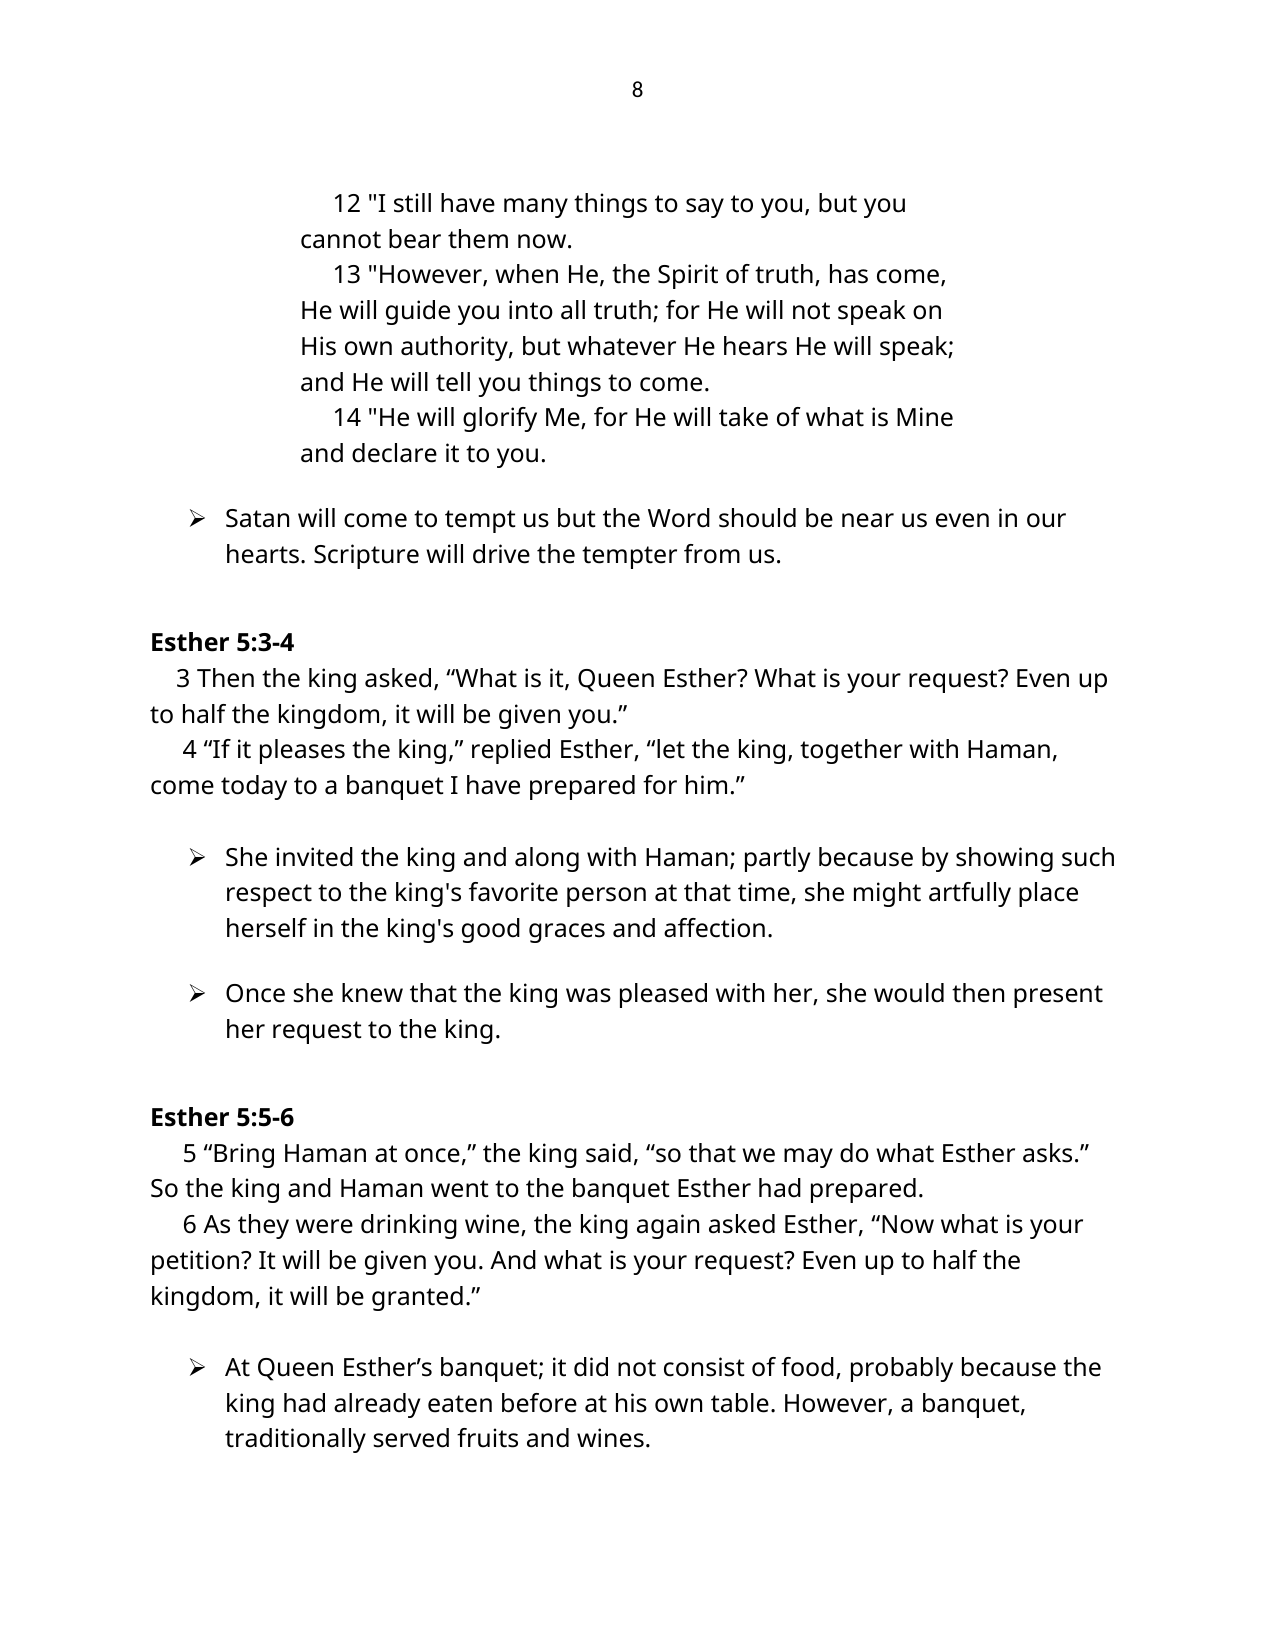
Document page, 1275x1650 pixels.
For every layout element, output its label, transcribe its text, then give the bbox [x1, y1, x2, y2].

text 12 "I still have many things to say to you, but you cannot bear them now. [300, 186, 975, 256]
text Esther 5:3-4 [150, 625, 1125, 659]
text 14 "He will glorify Me, for He will take of what is Mine and declare it to you. [300, 400, 975, 470]
text 6 As they were drinking wine, the king again asked Esther, “Now what is your petition? It will be given you. And what is your request? Even up to half the kingdom, it will be granted.” [150, 1207, 1125, 1312]
text 3 Then the king asked, “What is it, Queen Esther? What is your request? Even up to half the kingdom, it will be given you.” [150, 661, 1125, 730]
text 5 “Bring Haman at once,” the king said, “so that we may do what Esther asks.” [150, 1135, 1125, 1169]
text Esther 5:5-6 [150, 1099, 1125, 1134]
text 13 "However, when He, the Spirit of truth, has come, He will guide you into all truth; for He will not speak on His own authority, but whatever He hears He will speak; and He will tell you things to come. [300, 257, 975, 398]
list Satan will come to tempt us but the Word should be near us even in our hearts. Scripture will drive the tempter from us. [187, 501, 1125, 571]
list Once she knew that the king was pleased with her, she would then present her request to the king. [187, 976, 1125, 1046]
text 4 “If it pleases the king,” replied Esther, “let the king, together with Haman, come today to a banquet I have prepared for him.” [150, 732, 1125, 802]
text So the king and Haman went to the banquet Esther had prepared. [150, 1171, 1125, 1205]
list She invited the king and along with Haman; partly because by showing such respect to the king's favorite person at that time, she might artfully place herself in the king's good graces and affection. [187, 839, 1125, 945]
list At Queen Esther’s banquet; it did not consist of food, probably because the king had already eaten before at his own table. However, a banquet, traditionally served fruits and wines. [187, 1350, 1125, 1455]
